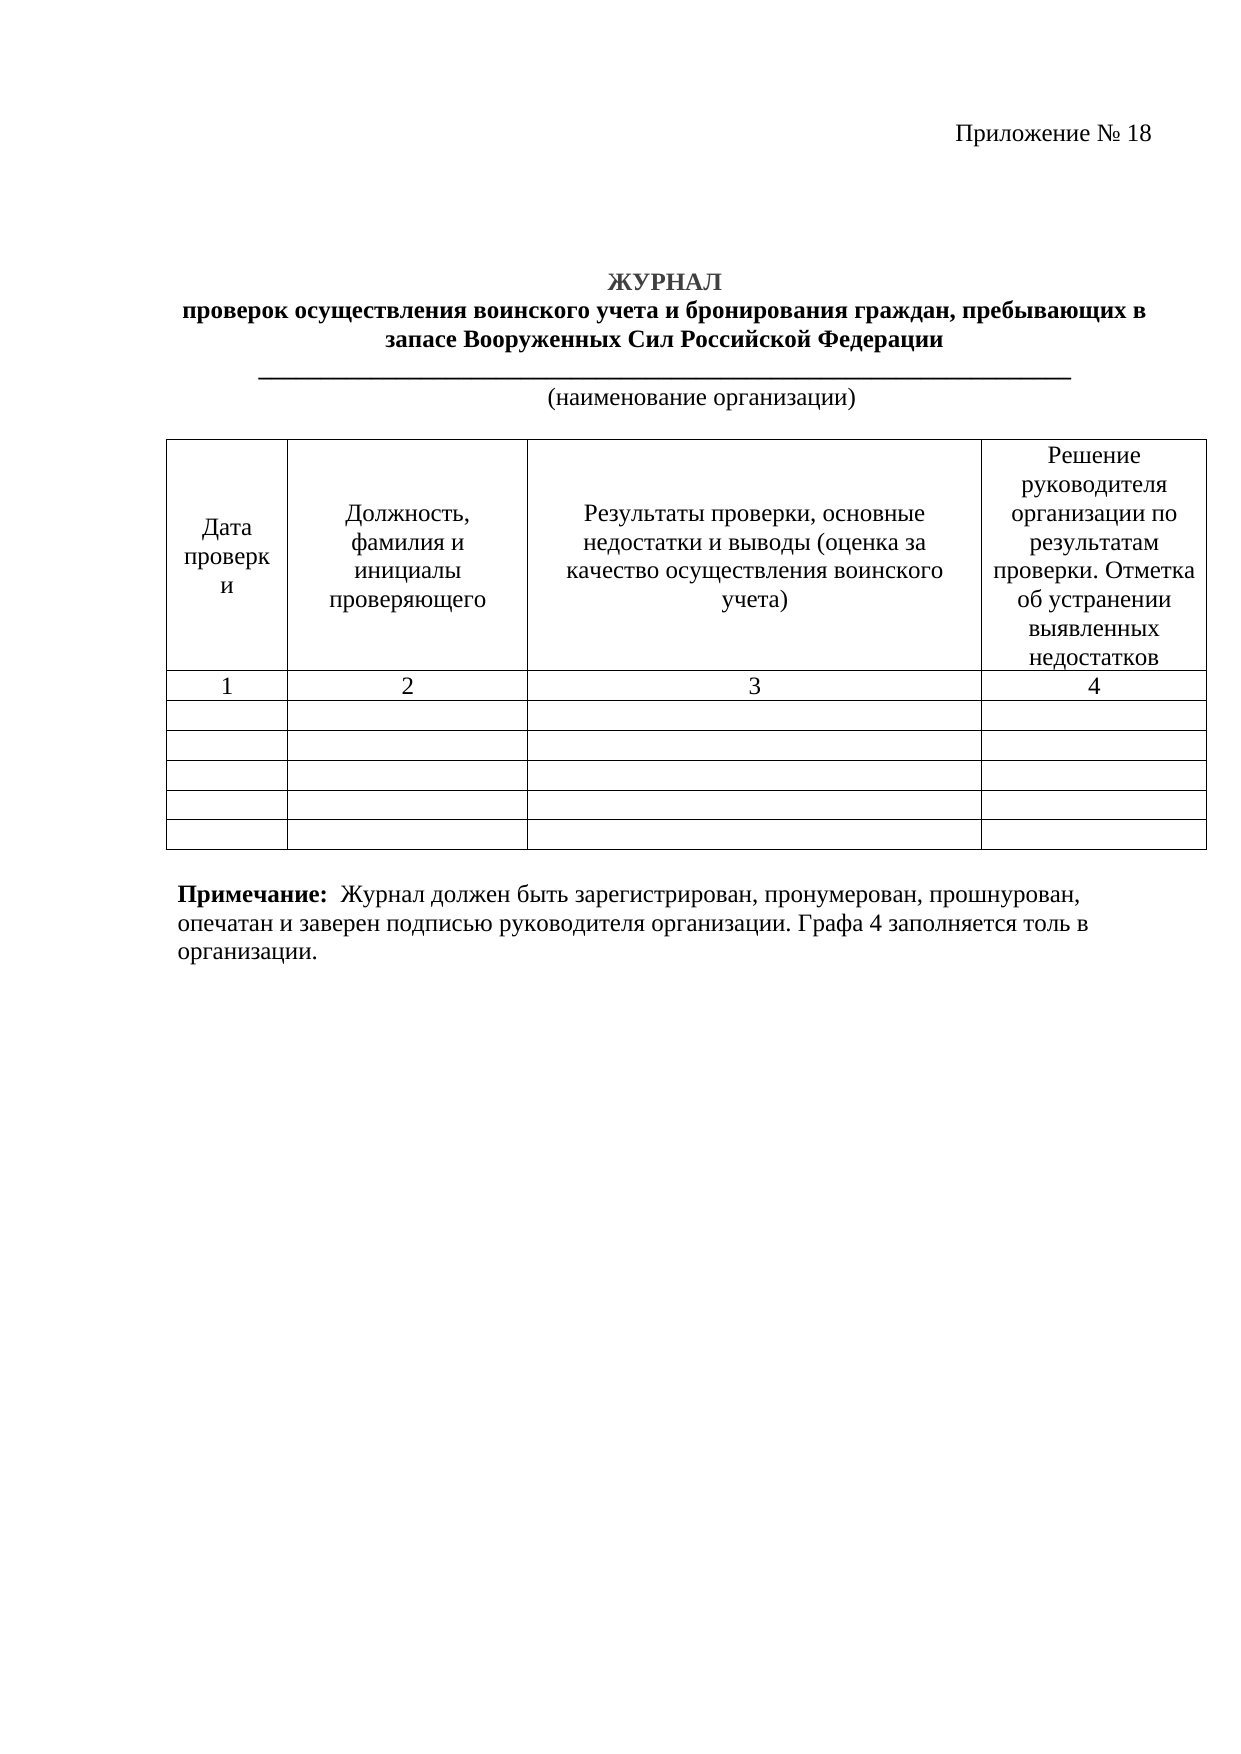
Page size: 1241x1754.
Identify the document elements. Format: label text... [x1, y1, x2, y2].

table_cell [167, 820, 287, 849]
table_cell [167, 731, 287, 760]
table_cell [982, 701, 1206, 730]
table_cell [982, 820, 1206, 849]
table_cell 3 [528, 671, 981, 700]
table_cell [167, 701, 287, 730]
table_cell [982, 761, 1206, 789]
table_cell [528, 731, 981, 760]
table_cell [528, 761, 981, 789]
text Приложение № 18 [177, 118, 1152, 147]
table_cell [528, 701, 981, 730]
table_cell [982, 731, 1206, 760]
text проверок осуществления воинского учета и бронирования граждан, пребывающих в запасе Вооруженных Сил Российской Федерации [177, 296, 1152, 353]
table_cell [288, 701, 527, 730]
subtitle ЖУРНАЛ [177, 267, 1152, 296]
text (наименование организации) [472, 382, 1152, 411]
table_cell [288, 731, 527, 760]
table_cell [288, 761, 527, 789]
table_cell [528, 820, 981, 849]
text _________________________________________________________________ [177, 353, 1152, 382]
table_cell [528, 791, 981, 819]
table_cell [167, 791, 287, 819]
table_cell 2 [288, 671, 527, 700]
table_cell [982, 791, 1206, 819]
table_header Решение руководителя организации по результатам проверки. Отметка об устранении выявленных недостатков [982, 440, 1206, 670]
table_header Должность, фамилия и инициалы проверяющего [288, 440, 527, 670]
table_cell [288, 820, 527, 849]
table_header Результаты проверки, основные недостатки и выводы (оценка за качество осуществления воинского учета) [528, 440, 981, 670]
table_cell [167, 761, 287, 789]
text Примечание: Журнал должен быть зарегистрирован, пронумерован, прошнурован, опечатан и заверен подписью руководителя организации. Графа 4 заполняется толь в организации. [177, 879, 1152, 965]
table_header Дата проверки [167, 440, 287, 670]
table_cell 4 [982, 671, 1206, 700]
table_cell 1 [167, 671, 287, 700]
table_cell [288, 791, 527, 819]
